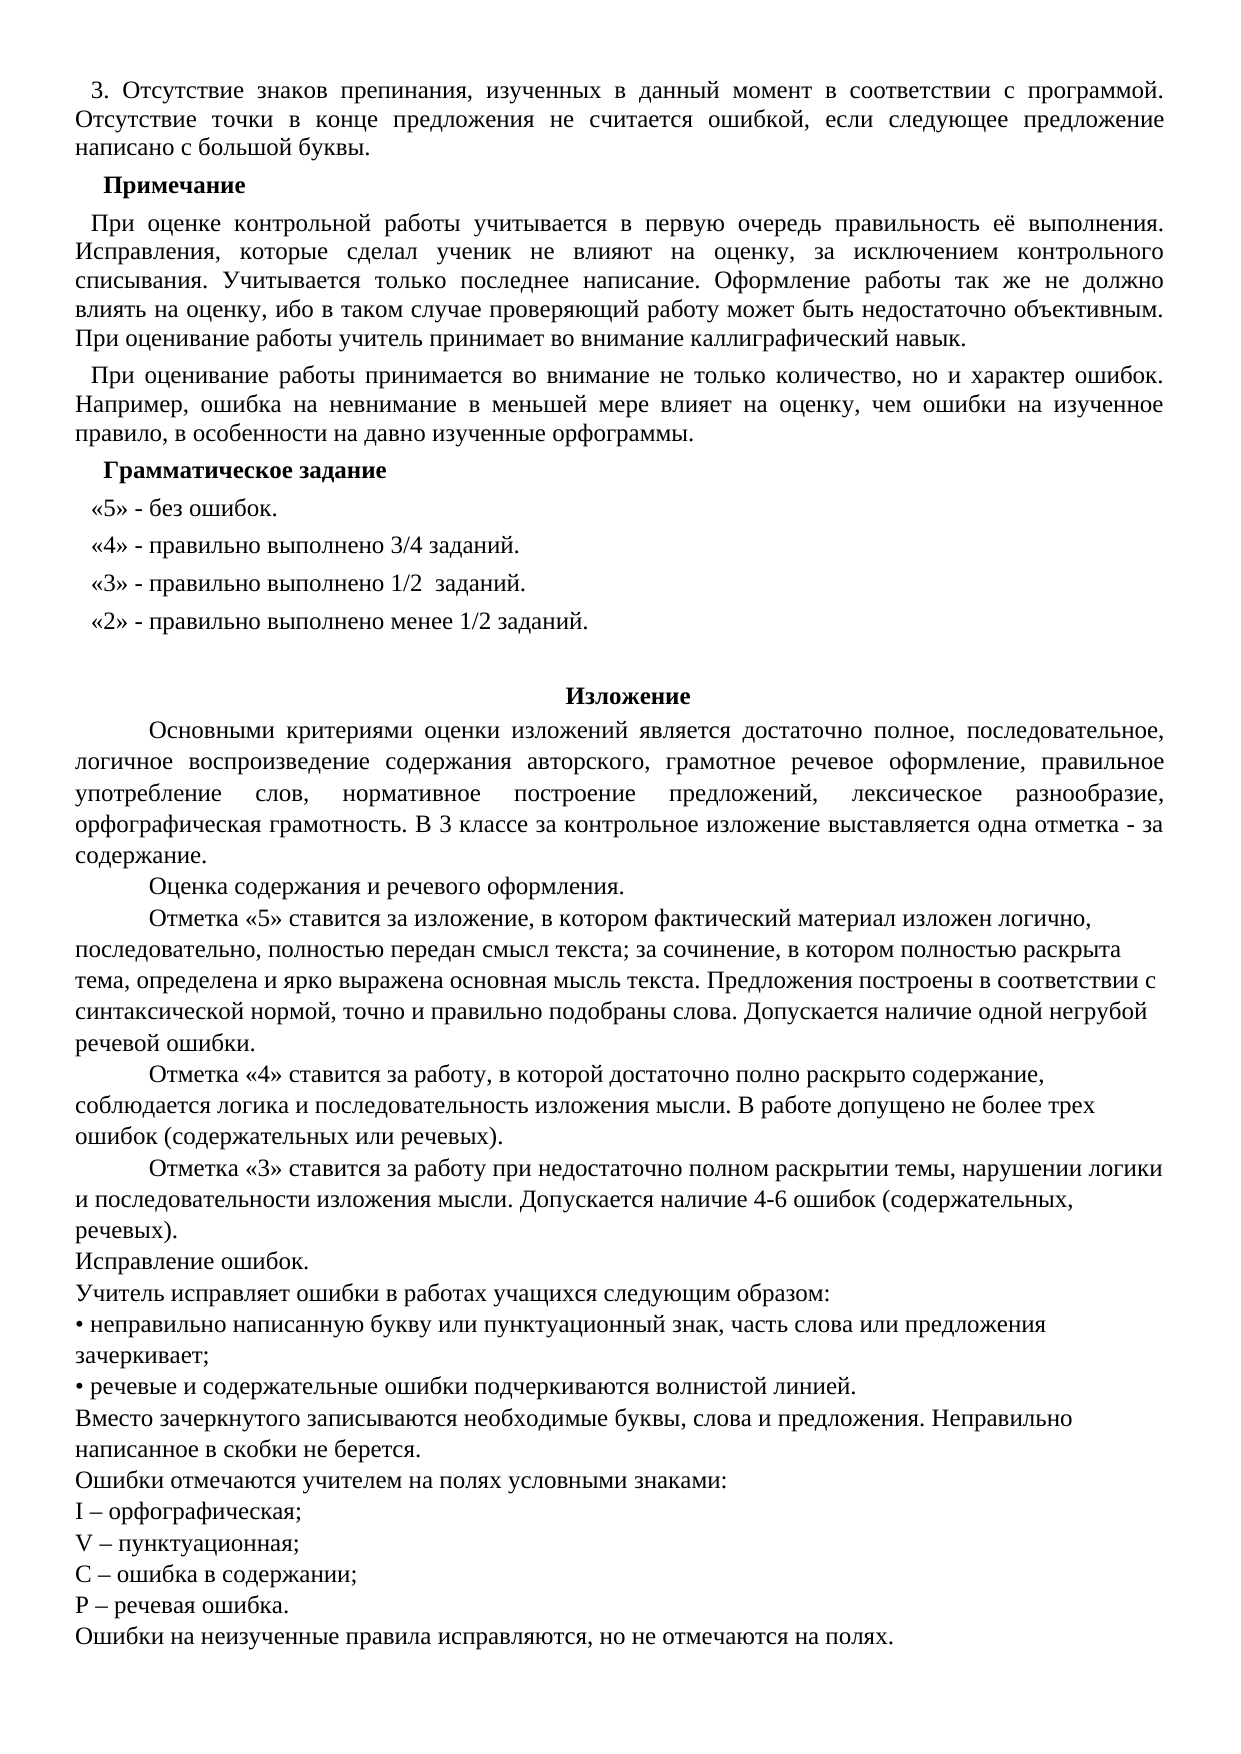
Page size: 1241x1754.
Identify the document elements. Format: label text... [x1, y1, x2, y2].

text «4» - правильно выполнено 3/4 заданий. [75, 531, 1165, 559]
text Исправление ошибок. Учитель исправляет ошибки в работах учащихся следующим образом: • неправильно написанную букву или пунктуационный знак, часть слова или предложения зачеркивает; • речевые и содержательные ошибки подчеркиваются волнистой линией. Вместо зачеркнутого записываются необходимые буквы, слова и предложения. Неправильно написанное в скобки не берется. Ошибки отмечаются учителем на полях условными знаками: I – орфографическая; V – пунктуационная; С – ошибка в содержании; Р – речевая ошибка. Ошибки на неизученные правила исправляются, но не отмечаются на полях. [75, 1244, 1165, 1650]
text Изложение [75, 681, 1165, 710]
text «3» - правильно выполнено 1/2 заданий. [75, 568, 1165, 597]
text «5» - без ошибок. [75, 493, 1165, 522]
text Оценка содержания и речевого оформления. Отметка «5» ставится за изложение, в котором фактический материал изложен логично, последовательно, полностью передан смысл текста; за сочинение, в котором полностью раскрыта тема, определена и ярко выражена основная мысль текста. Предложения построены в соответствии с синтаксической нормой, точно и правильно подобраны слова. Допускается наличие одной негрубой речевой ошибки. Отметка «4» ставится за работу, в которой достаточно полно раскрыто содержание, соблюдается логика и последовательность изложения мысли. В работе допущено не более трех ошибок (содержательных или речевых). Отметка «3» ставится за работу при недостаточно полном раскрытии темы, нарушении логики и последовательности изложения мысли. Допускается наличие 4-6 ошибок (содержательных, речевых). [75, 869, 1165, 1244]
text 3. Отсутствие знаков препинания, изученных в данный момент в соответствии с программой. Отсутствие точки в конце предложения не считается ошибкой, если следующее предложение написано с большой буквы. [75, 75, 1165, 161]
text «2» - правильно выполнено менее 1/2 заданий. [75, 606, 1165, 634]
text При оценивание работы принимается во внимание не только количество, но и характер ошибок. Например, ошибка на невнимание в меньшей мере влияет на оценку, чем ошибки на изученное правило, в особенности на давно изученные орфограммы. [75, 360, 1165, 447]
text При оценке контрольной работы учитывается в первую очередь правильность её выполнения. Исправления, которые сделал ученик не влияют на оценку, за исключением контрольного списывания. Учитывается только последнее написание. Оформление работы так же не должно влиять на оценку, ибо в таком случае проверяющий работу может быть недостаточно объективным. При оценивание работы учитель принимает во внимание каллиграфический навык. [75, 208, 1165, 351]
text Грамматическое задание [75, 455, 1165, 484]
text Примечание [75, 170, 1165, 199]
text Основными критериями оценки изложений является достаточно полное, последовательное, логичное воспроизведение содержания авторского, грамотное речевое оформление, правильное употребление слов, нормативное построение предложений, лексическое разнообразие, орфографическая грамотность. В 3 классе за контрольное изложение выставляется одна отметка - за содержание. [75, 713, 1165, 869]
